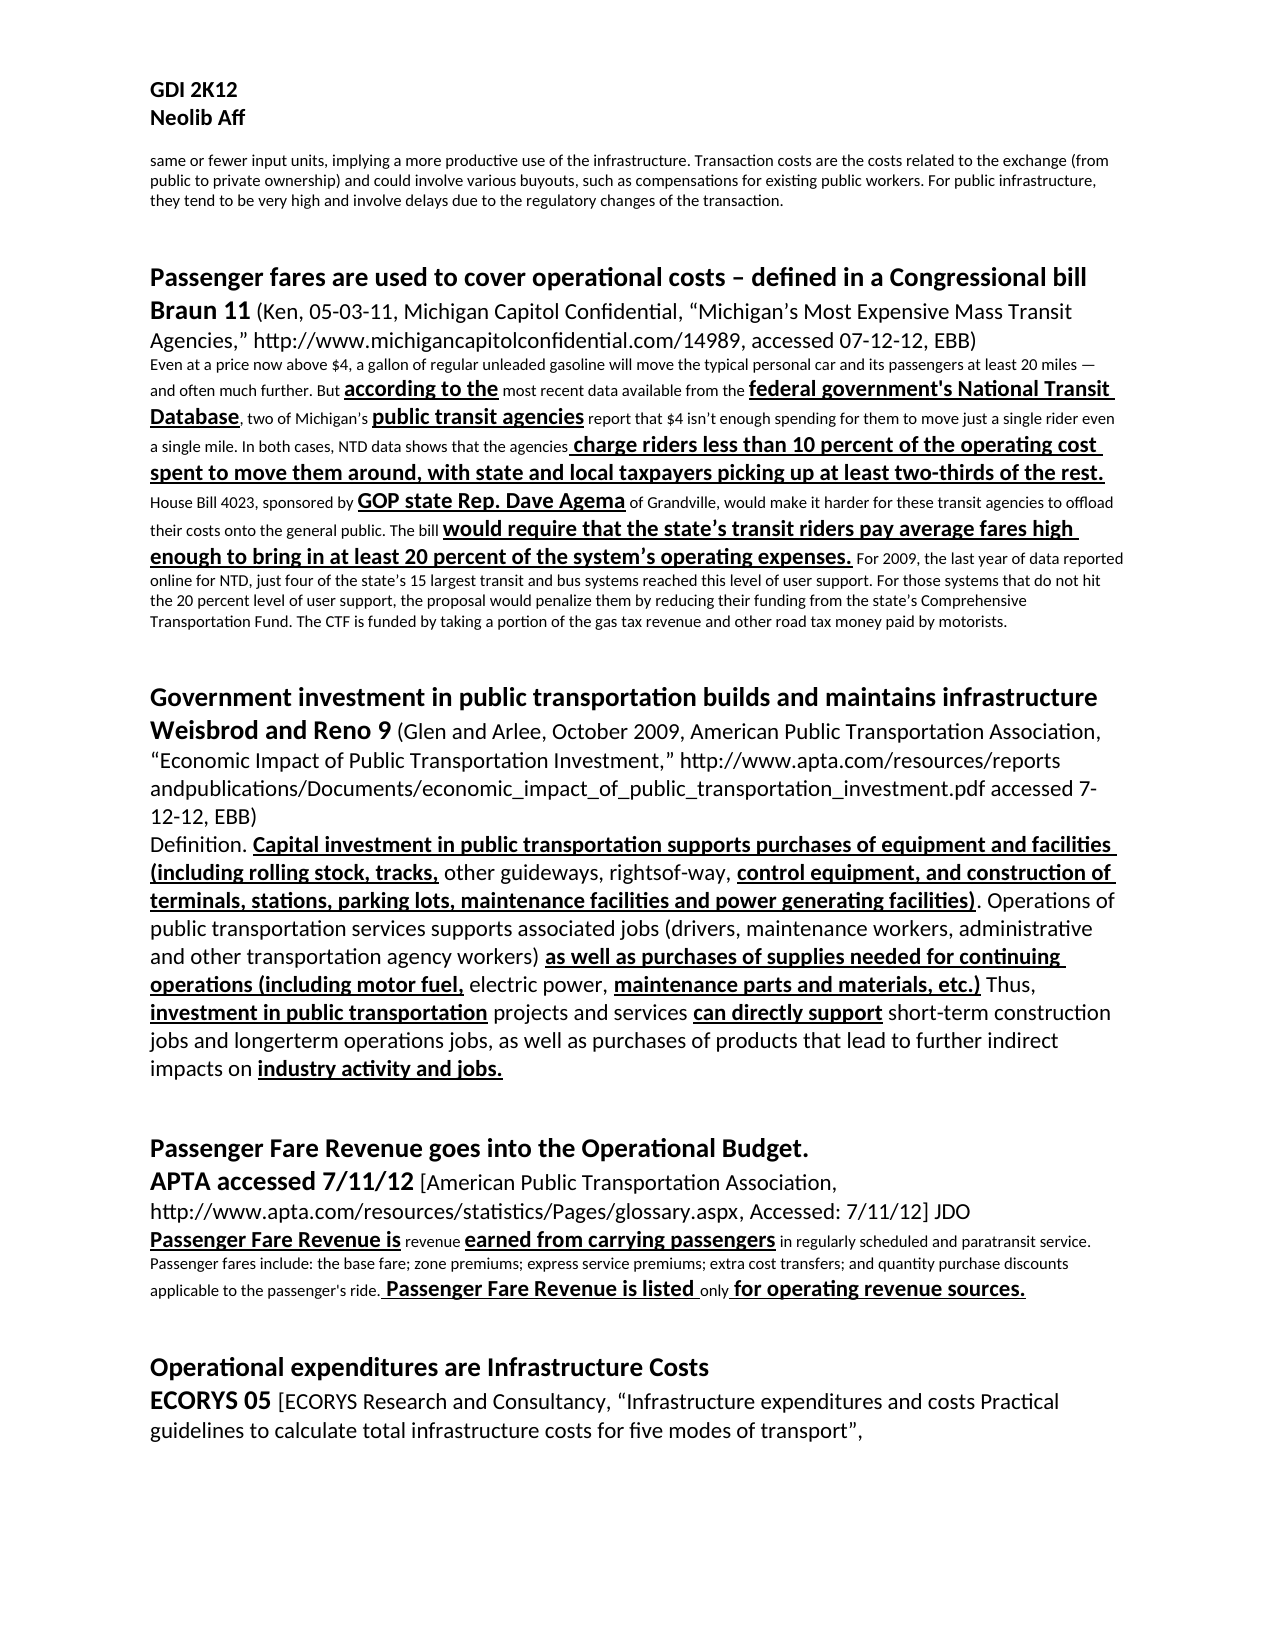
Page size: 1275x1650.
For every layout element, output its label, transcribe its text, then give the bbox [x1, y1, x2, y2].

subtitle Passenger fares are used to cover operational costs – defined in a Congressional bill [150, 260, 1125, 293]
text Weisbrod and Reno 9 (Glen and Arlee, October 2009, American Public Transportation Association, “Economic Impact of Public Transportation Investment,” http://www.apta.com/resources/reports andpublications/Documents/economic_impact_of_public_transportation_investment.pdf accessed 7-12-12, EBB) [150, 713, 1125, 830]
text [150, 1383, 1125, 1444]
subtitle Passenger Fare Revenue goes into the Operational Budget. [150, 1131, 1125, 1164]
text Even at a price now above $4, a gallon of regular unleaded gasoline will move the typical personal car and its passengers at least 20 miles — and often much further. But according to the most recent data available from the federal government's National Transit Database, two of Michigan’s public transit agencies report that $4 isn’t enough spending for them to move just a single rider even a single mile. In both cases, NTD data shows that the agencies charge riders less than 10 percent of the operating cost spent to move them around, with state and local taxpayers picking up at least two-thirds of the rest. House Bill 4023, sponsored by GOP state Rep. Dave Agema of Grandville, would make it harder for these transit agencies to offload their costs onto the general public. The bill would require that the state’s transit riders pay average fares high enough to bring in at least 20 percent of the system’s operating expenses. For 2009, the last year of data reported online for NTD, just four of the state’s 15 largest transit and bus systems reached this level of user support. For those systems that do not hit the 20 percent level of user support, the proposal would penalize them by reducing their funding from the state’s Comprehensive Transportation Fund. The CTF is funded by taking a portion of the gas tax revenue and other road tax money paid by motorists. [150, 354, 1125, 631]
text Definition. Capital investment in public transportation supports purchases of equipment and facilities (including rolling stock, tracks, other guideways, rightsof-way, control equipment, and construction of terminals, stations, parking lots, maintenance facilities and power generating facilities). Operations of public transportation services supports associated jobs (drivers, maintenance workers, administrative and other transportation agency workers) as well as purchases of supplies needed for continuing operations (including motor fuel, electric power, maintenance parts and materials, etc.) Thus, investment in public transportation projects and services can directly support short-term construction jobs and longerterm operations jobs, as well as purchases of products that lead to further indirect impacts on industry activity and jobs. [150, 830, 1125, 1082]
text APTA accessed 7/11/12 [American Public Transportation Association, http://www.apta.com/resources/statistics/Pages/glossary.aspx, Accessed: 7/11/12] JDO [150, 1164, 1125, 1225]
text Braun 11 (Ken, 05-03-11, Michigan Capitol Confidential, “Michigan’s Most Expensive Mass Transit Agencies,” http://www.michigancapitolconfidential.com/14989, accessed 07-12-12, EBB) [150, 293, 1125, 354]
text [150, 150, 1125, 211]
subtitle Government investment in public transportation builds and maintains infrastructure [150, 680, 1125, 713]
text Passenger Fare Revenue is revenue earned from carrying passengers in regularly scheduled and paratransit service. Passenger fares include: the base fare; zone premiums; express service premiums; extra cost transfers; and quantity purchase discounts applicable to the passenger's ride. Passenger Fare Revenue is listed only for operating revenue sources. [150, 1225, 1125, 1302]
subtitle Operational expenditures are Infrastructure Costs [150, 1351, 1125, 1383]
